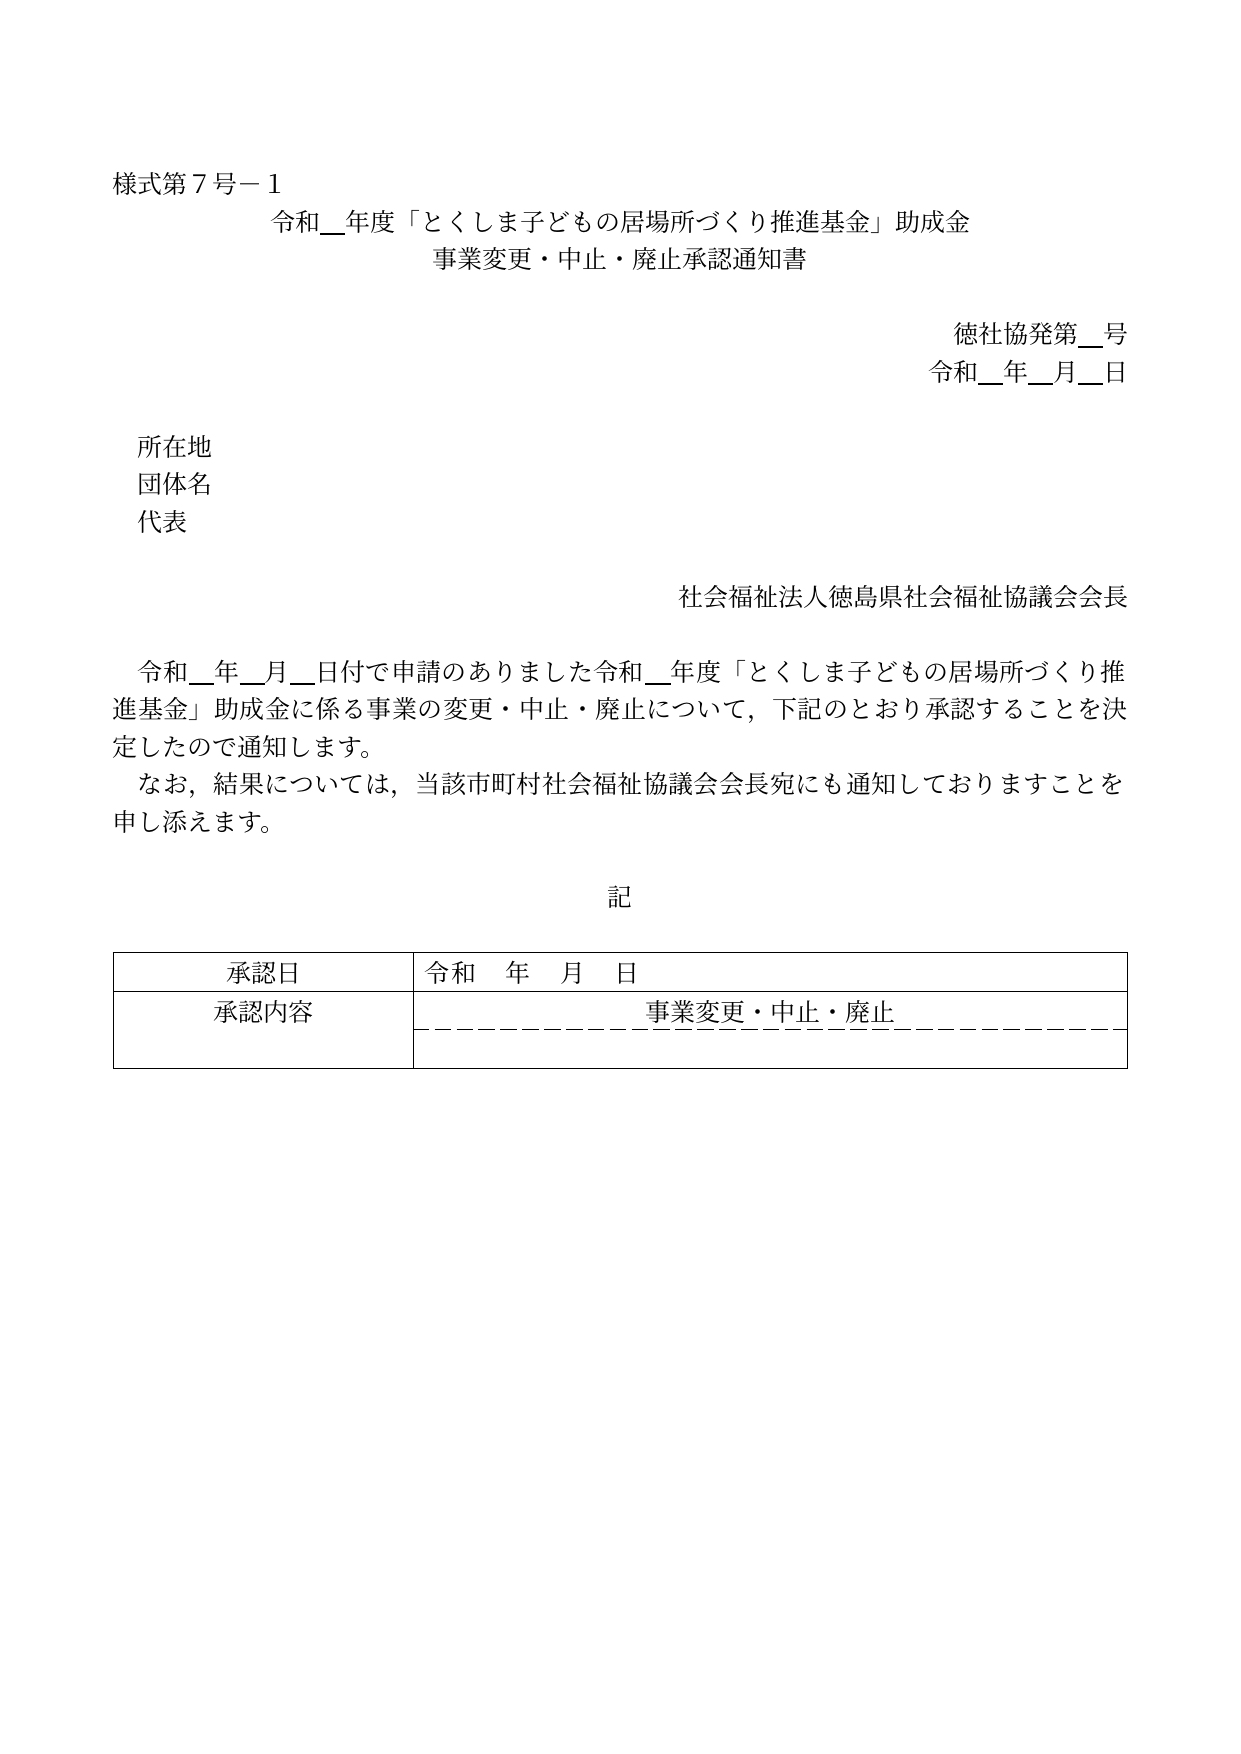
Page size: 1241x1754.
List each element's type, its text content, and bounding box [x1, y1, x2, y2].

text なお，結果については，当該市町村社会福祉協議会会長宛にも通知しておりますことを申し添えます。 [112, 764, 1128, 839]
text 徳社協発第 号 [112, 314, 1128, 352]
table_header 承認日 [114, 953, 413, 991]
table_cell [414, 1029, 1127, 1068]
text 令和 年 月 日 [112, 352, 1128, 389]
text 様式第７号－１ [112, 164, 1128, 202]
table_cell 承認内容 [114, 992, 413, 1068]
table_cell 事業変更・中止・廃止 [414, 992, 1127, 1029]
table_header 令和 年 月 日 [414, 953, 1127, 991]
text 令和 年度「とくしま子どもの居場所づくり推進基金」助成金 [112, 202, 1128, 239]
text 令和 年 月 日付で申請のありました令和 年度「とくしま子どもの居場所づくり推進基金」助成金に係る事業の変更・中止・廃止について，下記のとおり承認することを決定したので通知します。 [112, 652, 1128, 764]
text 社会福祉法人徳島県社会福祉協議会会長 [112, 577, 1128, 614]
text 記 [112, 877, 1128, 914]
text 団体名 [112, 464, 1128, 502]
text 代表 [112, 502, 1128, 539]
text 所在地 [112, 427, 1128, 464]
text 事業変更・中止・廃止承認通知書 [112, 239, 1128, 277]
